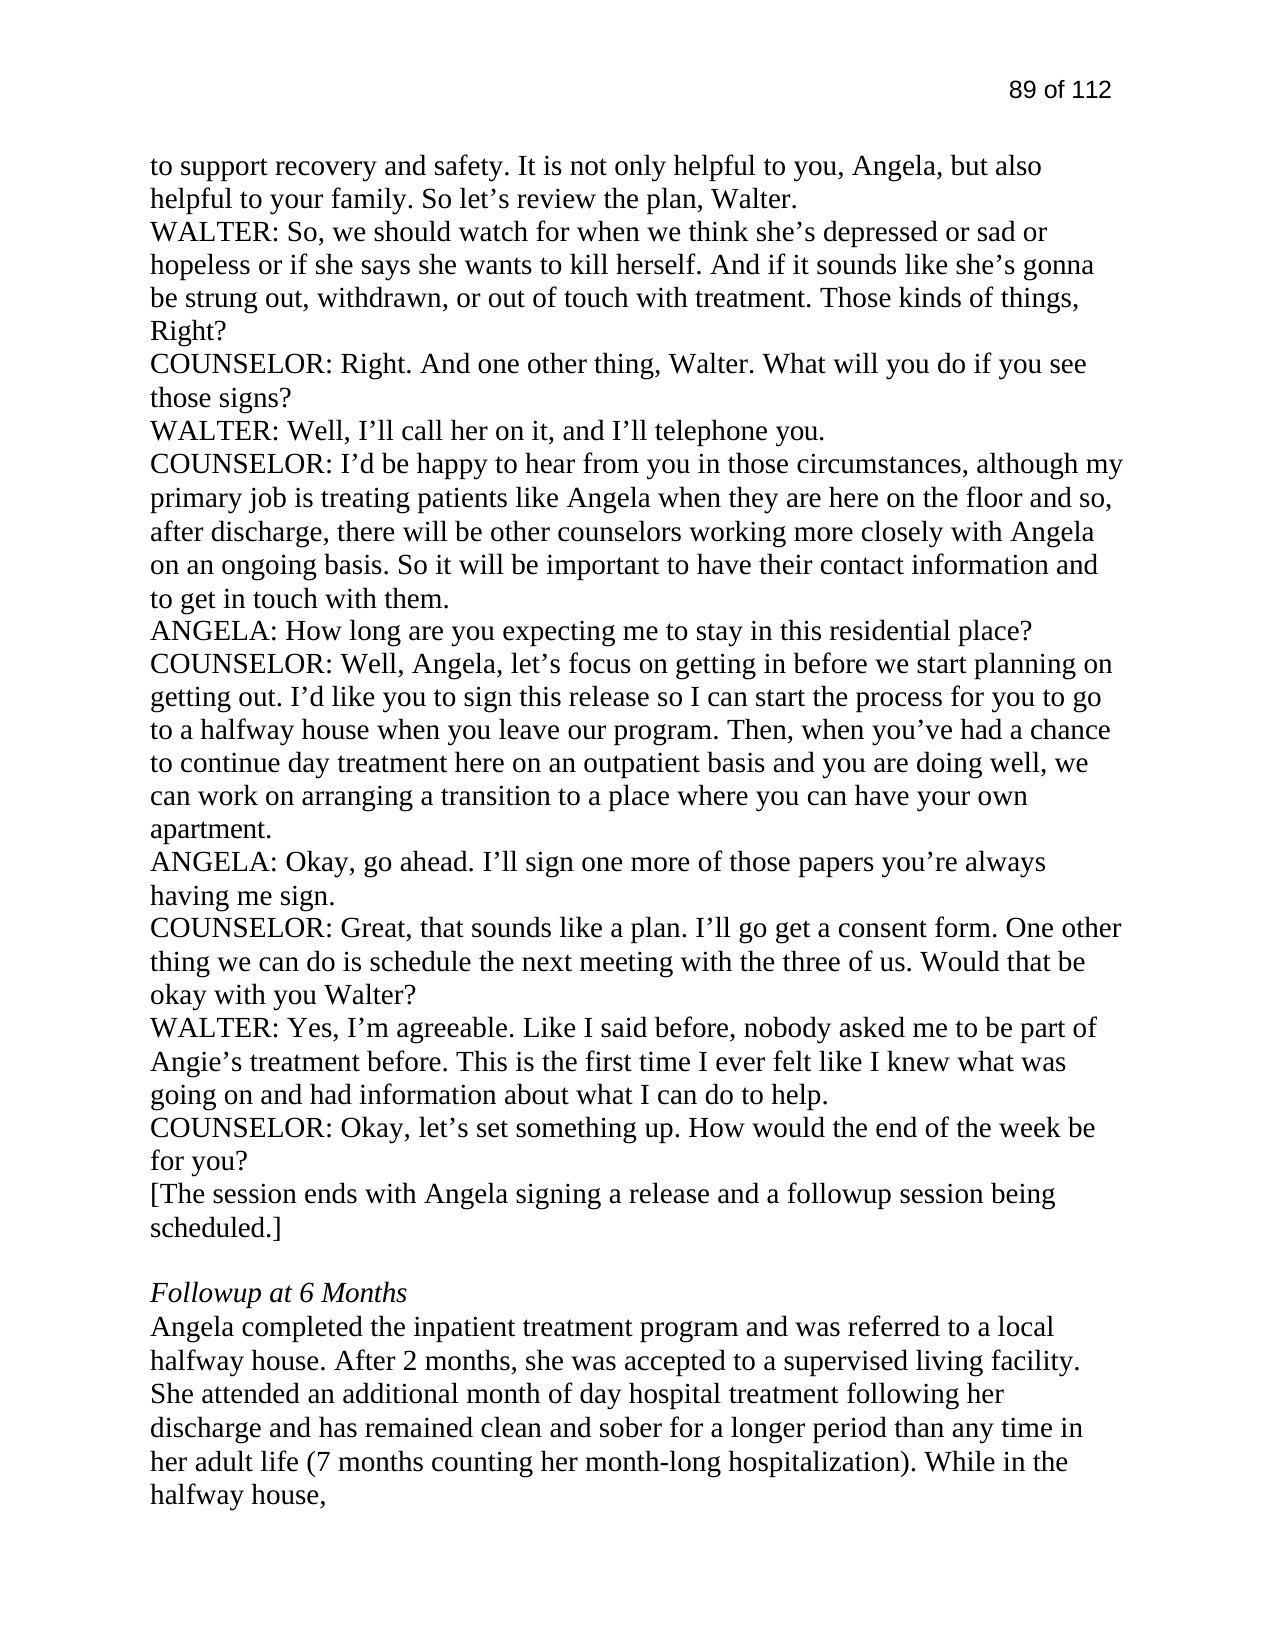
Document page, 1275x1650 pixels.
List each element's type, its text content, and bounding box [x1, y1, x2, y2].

text [The session ends with Angela signing a release and a followup session being scheduled.] [150, 1177, 1100, 1244]
text COUNSELOR: Great, that sounds like a plan. I’ll go get a consent form. One other thing we can do is schedule the next meeting with the three of us. Would that be okay with you Walter? [150, 912, 1124, 1010]
text ANGELA: Okay, go ahead. I’ll sign one more of those papers you’re always having me sign. [150, 844, 1100, 912]
text COUNSELOR: Right. And one other thing, Walter. What will you do if you see those signs? [150, 346, 1100, 413]
text ANGELA: How long are you expecting me to stay in this residential place? COUNSELOR: Well, Angela, let’s focus on getting in before we start planning on getting out. I’d like you to sign this release so I can start the process for you to go to a halfway house when you leave our program. Then, when you’ve had a chance to continue day treatment here on an outpatient basis and you are doing well, we can work on arranging a transition to a place where you can have your own apartment. [150, 614, 1114, 844]
text COUNSELOR: I’d be happy to hear from you in those circumstances, although my primary job is treating patients like Angela when they are here on the floor and so, after discharge, there will be other counselors working more closely with Angela on an ongoing basis. So it will be important to have their contact information and to get in touch with them. [150, 447, 1123, 614]
text Angela completed the inpatient treatment program and was referred to a local halfway house. After 2 months, she was accepted to a supervised living facility. She attended an additional month of day hospital treatment following her discharge and has remained clean and sober for a longer period than any time in her adult life (7 months counting her month-long hospitalization). While in the halfway house, [150, 1309, 1122, 1511]
text WALTER: Well, I’ll call her on it, and I’ll telephone you. [150, 413, 1223, 447]
text to support recovery and safety. It is not only helpful to you, Angela, but also helpful to your family. So let’s review the plan, Walter. [150, 148, 1100, 215]
text COUNSELOR: Okay, let’s set something up. How would the end of the week be for you? [150, 1111, 1100, 1177]
text WALTER: Yes, I’m agreeable. Like I said before, nobody asked me to be part of Angie’s treatment before. This is the first time I ever felt like I knew what was going on and had information about what I can do to help. [150, 1010, 1100, 1111]
text WALTER: So, we should watch for when we think she’s depressed or sad or hopeless or if she says she wants to kill herself. And if it sounds like she’s gonna be strung out, withdrawn, or out of touch with treatment. Those kinds of things, Right? [150, 215, 1100, 346]
text Followup at 6 Months [150, 1276, 1223, 1309]
